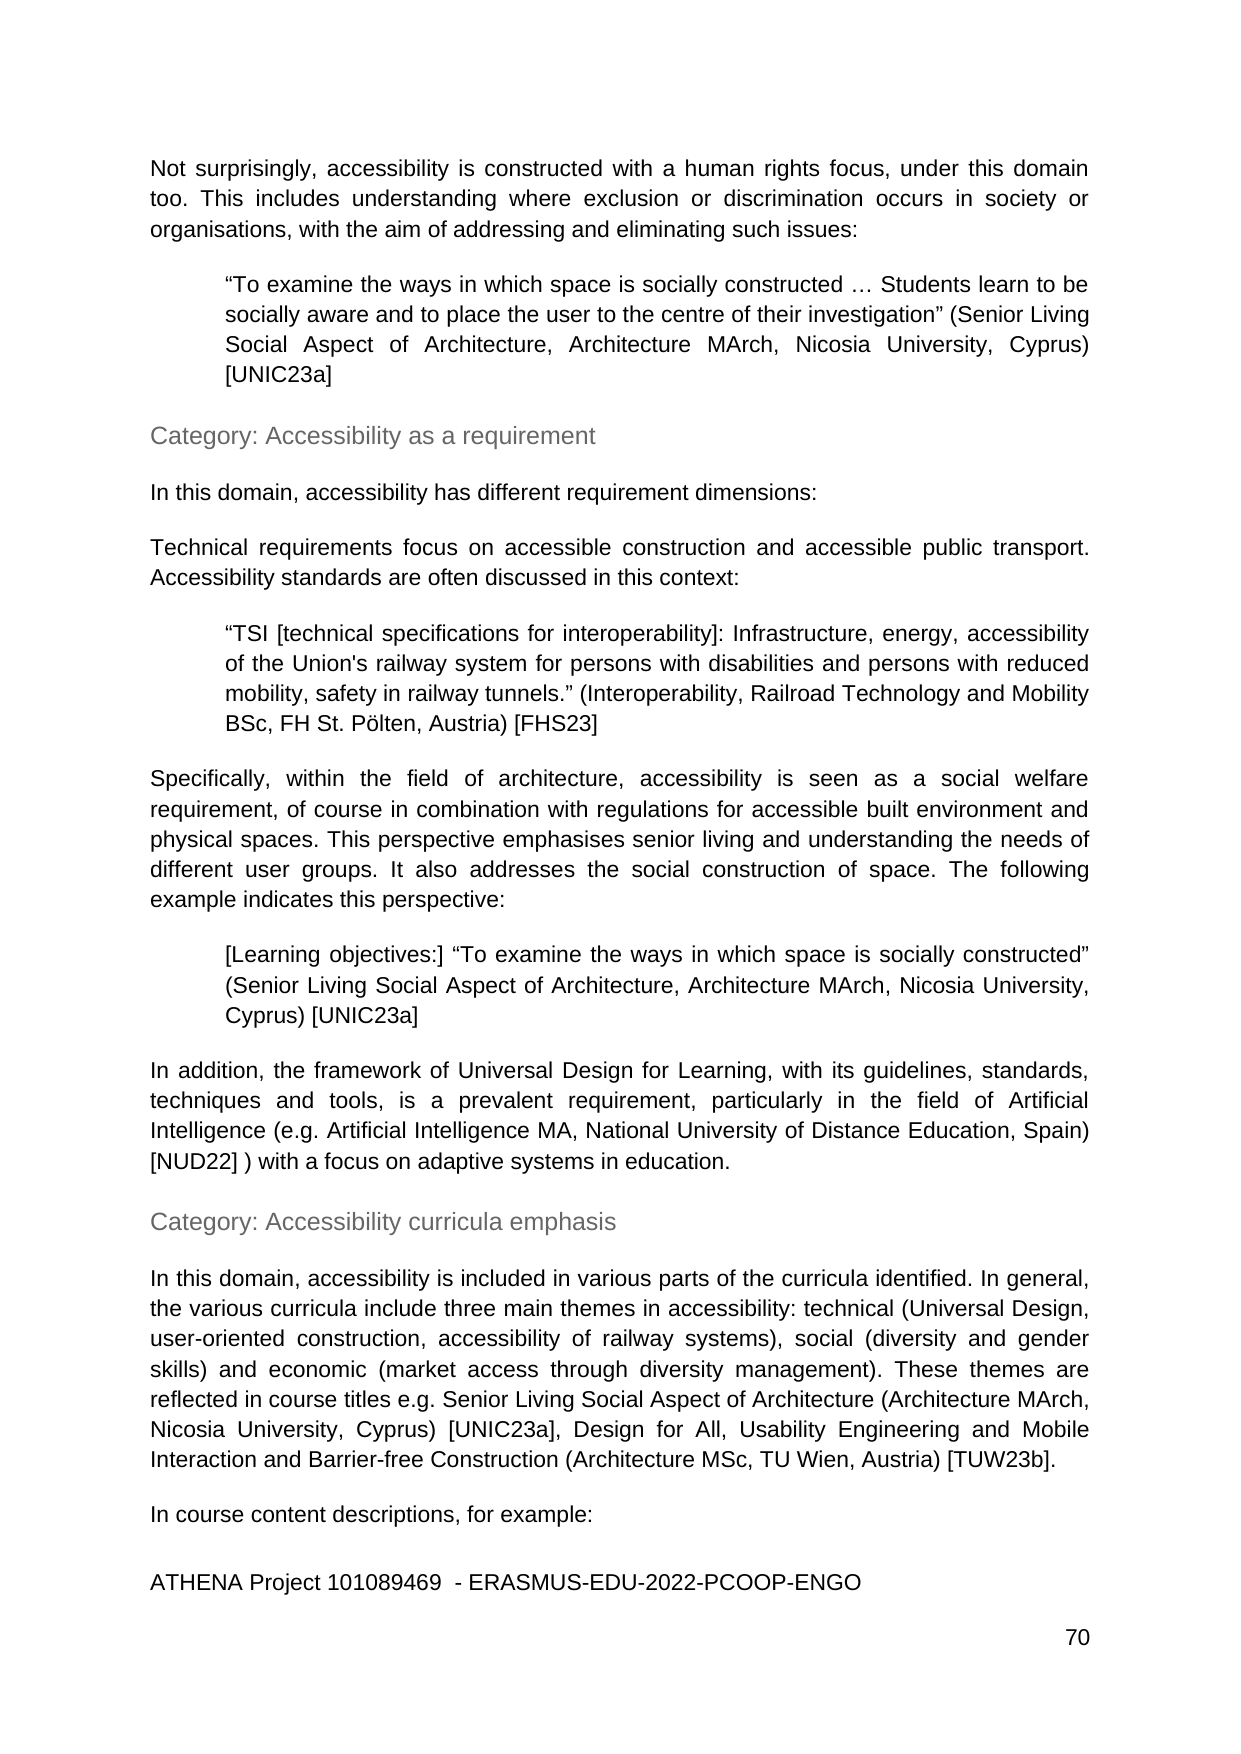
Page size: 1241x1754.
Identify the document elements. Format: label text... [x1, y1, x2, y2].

text Technical requirements focus on accessible construction and accessible public transport. Accessibility standards are often discussed in this context: [150, 534, 1090, 591]
text In this domain, accessibility has different requirement dimensions: [150, 479, 1090, 505]
text In this domain, accessibility is included in various parts of the curricula identified. In general, the various curricula include three main themes in accessibility: technical (Universal Design, user-oriented construction, accessibility of railway systems), social (diversity and gender skills) and economic (market access through diversity management). These themes are reflected in course titles e.g. Senior Living Social Aspect of Architecture (Architecture MArch, Nicosia University, Cyprus) [UNIC23a], Design for All, Usability Engineering and Mobile Interaction and Barrier-free Construction (Architecture MSc, TU Wien, Austria) [TUW23b]. [150, 1265, 1090, 1473]
text Not surprisingly, accessibility is constructed with a human rights focus, under this domain too. This includes understanding where exclusion or discrimination occurs in society or organisations, with the aim of addressing and eliminating such issues: [150, 155, 1090, 242]
text “To examine the ways in which space is socially constructed … Students learn to be socially aware and to place the user to the centre of their investigation” (Senior Living Social Aspect of Architecture, Architecture MArch, Nicosia University, Cyprus) [UNIC23a] [225, 271, 1090, 388]
text [Learning objectives:] “To examine the ways in which space is socially constructed” (Senior Living Social Aspect of Architecture, Architecture MArch, Nicosia University, Cyprus) [UNIC23a] [225, 941, 1090, 1028]
subtitle Category: Accessibility as a requirement [150, 421, 1090, 449]
text In course content descriptions, for example: [150, 1501, 1090, 1528]
text “TSI [technical specifications for interoperability]: Infrastructure, energy, accessibility of the Union's railway system for persons with disabilities and persons with reduced mobility, safety in railway tunnels.” (Interoperability, Railroad Technology and Mobility BSc, FH St. Pölten, Austria) [FHS23] [225, 619, 1090, 736]
subtitle Category: Accessibility curricula emphasis [150, 1207, 1090, 1236]
text In addition, the framework of Universal Design for Learning, with its guidelines, standards, techniques and tools, is a prevalent requirement, particularly in the field of Artificial Intelligence (e.g. Artificial Intelligence MA, National University of Distance Education, Spain) [NUD22] ) with a focus on adaptive systems in education. [150, 1057, 1090, 1174]
text Specifically, within the field of architecture, accessibility is seen as a social welfare requirement, of course in combination with regulations for accessible built environment and physical spaces. This perspective emphasises senior living and understanding the needs of different user groups. It also addresses the social construction of space. The following example indicates this perspective: [150, 765, 1090, 912]
